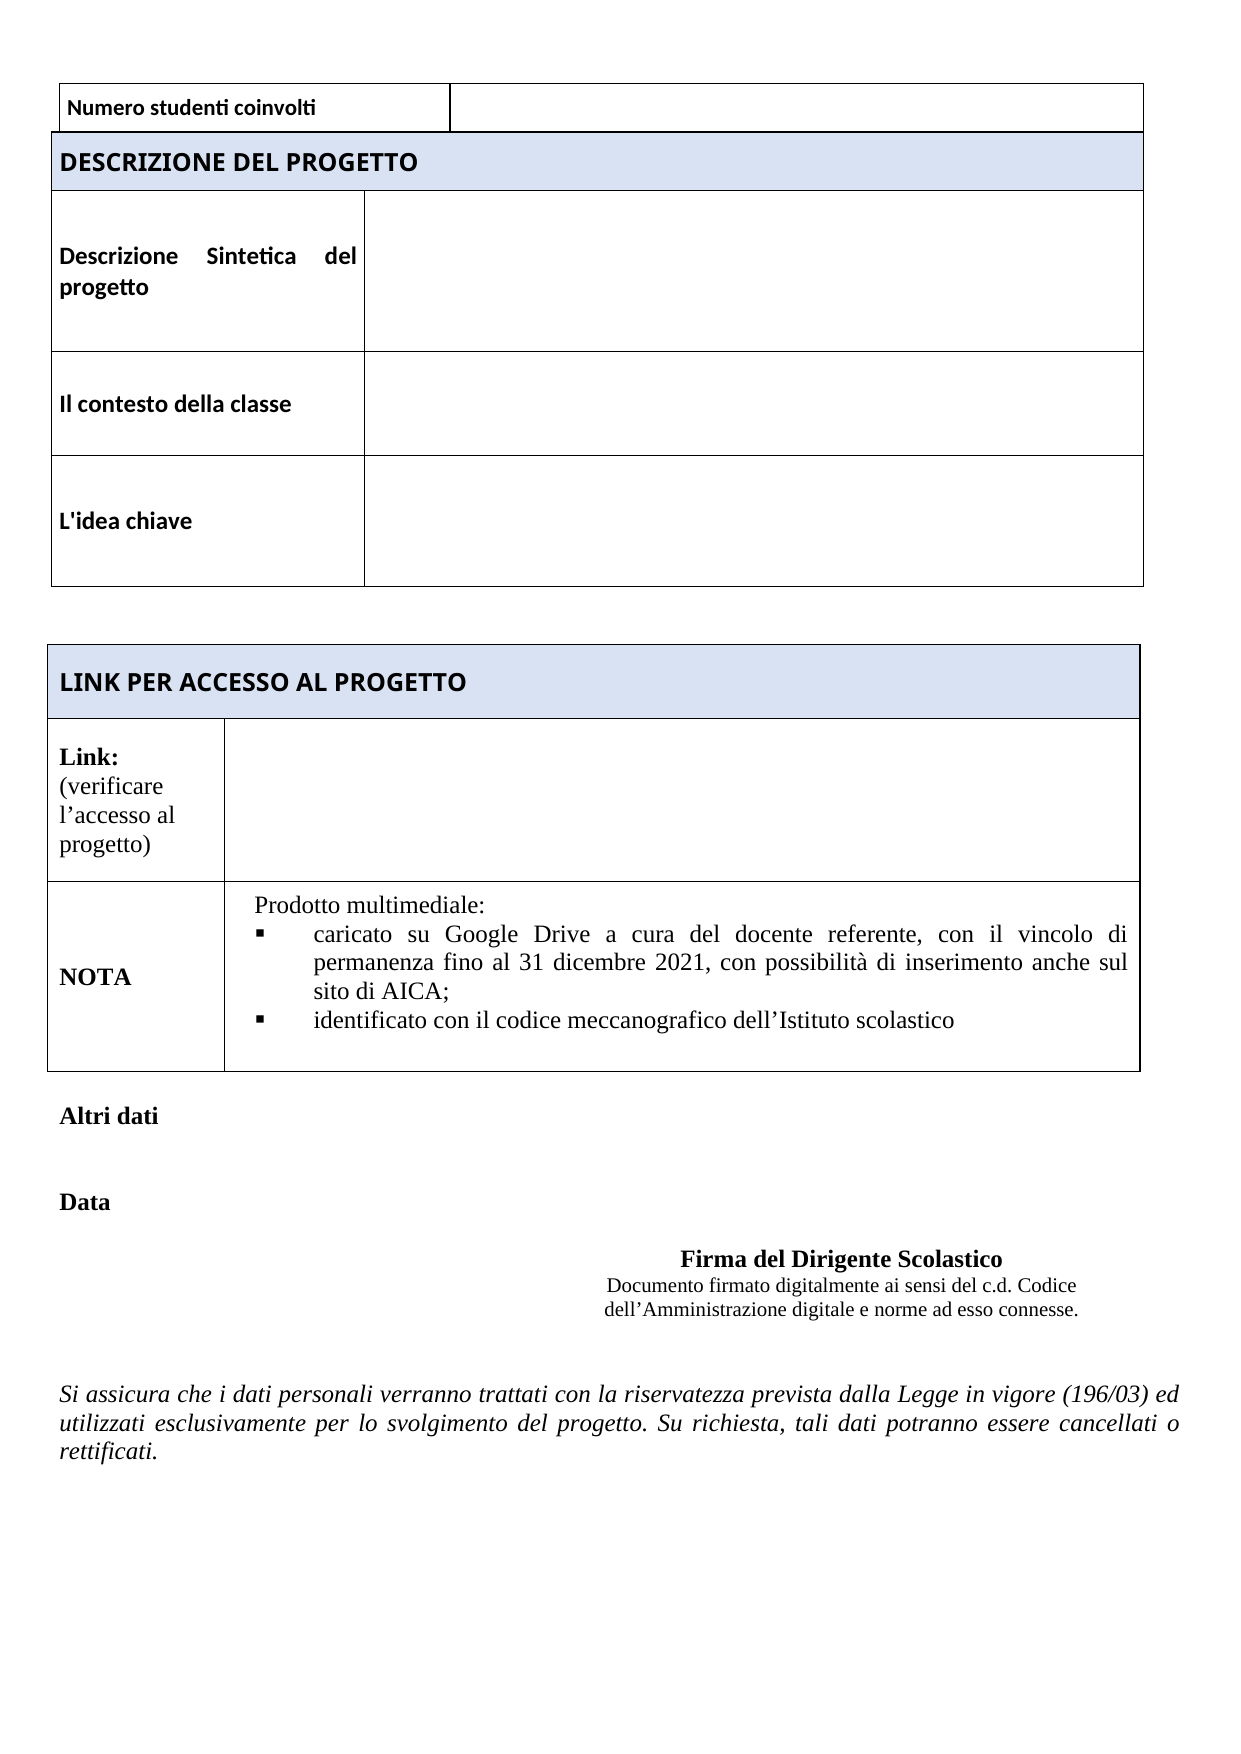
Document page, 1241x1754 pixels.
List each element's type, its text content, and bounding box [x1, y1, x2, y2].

table_cell Il contesto della classe [52, 352, 364, 455]
table_cell [365, 352, 1143, 455]
table_cell [365, 456, 1143, 586]
table_header LINK PER ACCESSO AL PROGETTO [48, 645, 1139, 718]
text Documento firmato digitalmente ai sensi del c.d. Codice [502, 1273, 1181, 1297]
table_cell Prodotto multimediale: caricato su Google Drive a cura del docente referente, con il vincolo di permanenza fino al 31 dicembre 2021, con possibilità di inserimento anche sul sito di AICA; identificato con il codice meccanografico dell’Istituto scolastico [225, 882, 1139, 1071]
table_cell L'idea chiave [52, 456, 364, 586]
text Data [59, 1187, 1181, 1216]
text Si assicura che i dati personali verranno trattati con la riservatezza prevista dalla Legge in vigore (196/03) ed utilizzati esclusivamente per lo svolgimento del progetto. Su richiesta, tali dati potranno essere cancellati o rettificati. [59, 1379, 1181, 1465]
text Altri dati [59, 1101, 1181, 1129]
table_cell [451, 84, 1143, 131]
table_cell Numero studenti coinvolti [60, 84, 449, 131]
table_cell DESCRIZIONE DEL PROGETTO [52, 133, 1143, 190]
text Firma del Dirigente Scolastico [502, 1244, 1181, 1273]
table_cell [365, 191, 1143, 351]
table_cell Descrizione Sintetica del progetto [52, 191, 364, 351]
table_cell NOTA [48, 882, 224, 1071]
text dell’Amministrazione digitale e norme ad esso connesse. [502, 1297, 1181, 1321]
table_cell [225, 719, 1139, 881]
table_cell Link: (verificare l’accesso al progetto) [48, 719, 224, 881]
